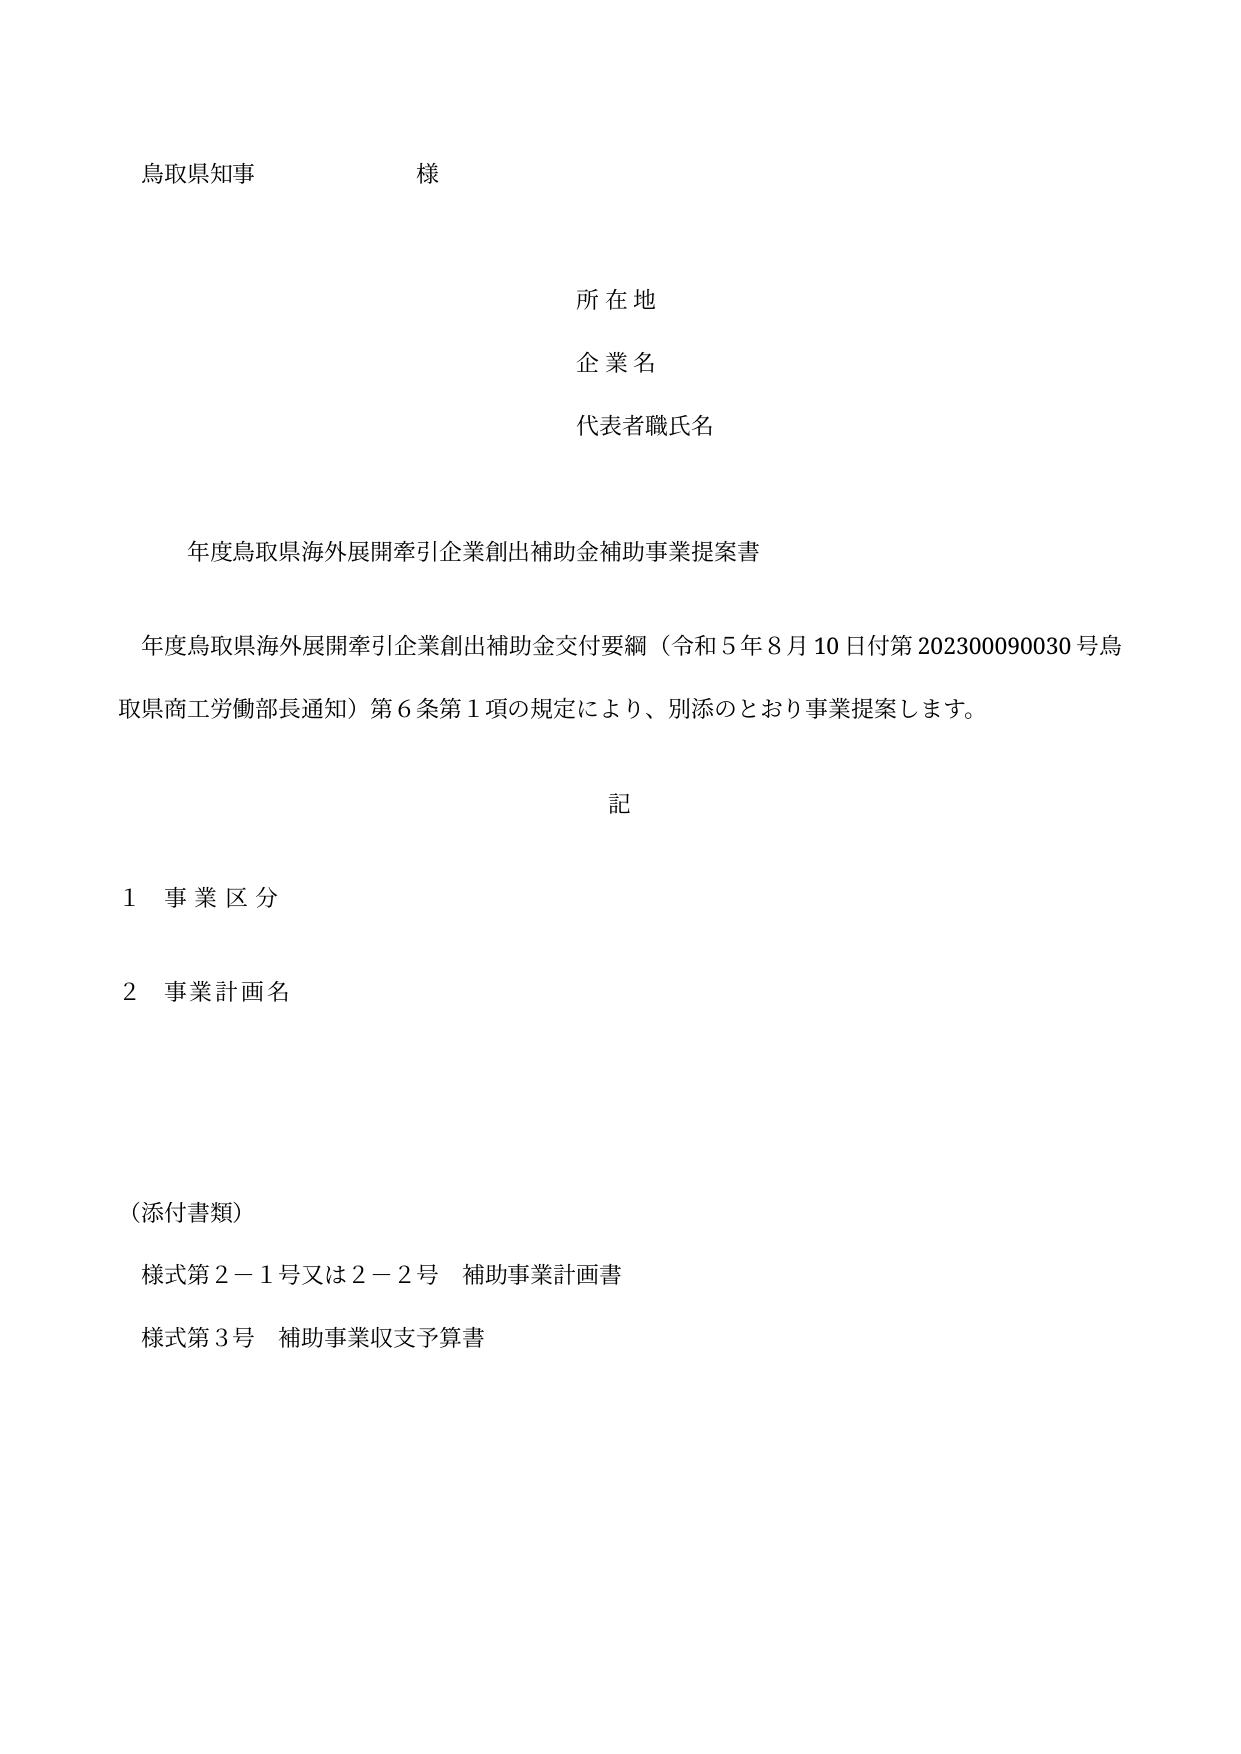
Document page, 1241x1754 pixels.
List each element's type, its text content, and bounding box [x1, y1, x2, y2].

text 様式第２－１号又は２－２号 補助事業計画書 [141, 1243, 1122, 1306]
text 企業名 [576, 330, 1122, 393]
text 年度鳥取県海外展開牽引企業創出補助金補助事業提案書 [187, 519, 1122, 582]
text 様式第３号 補助事業収支予算書 [141, 1306, 1122, 1368]
text 鳥取県知事 様 [118, 142, 1122, 204]
text 代表者職氏名 [576, 393, 1122, 456]
text ２ 事業計画名 [118, 959, 1122, 1022]
text 年度鳥取県海外展開牽引企業創出補助金交付要綱（令和５年８月10日付第202300090030号鳥取県商工労働部長通知）第６条第１項の規定により、別添のとおり事業提案します。 [118, 613, 1122, 739]
text 所在地 [576, 267, 1122, 330]
text （添付書類） [118, 1180, 1122, 1243]
text 記 [118, 771, 1122, 834]
text １ 事業区分 [118, 865, 1122, 928]
